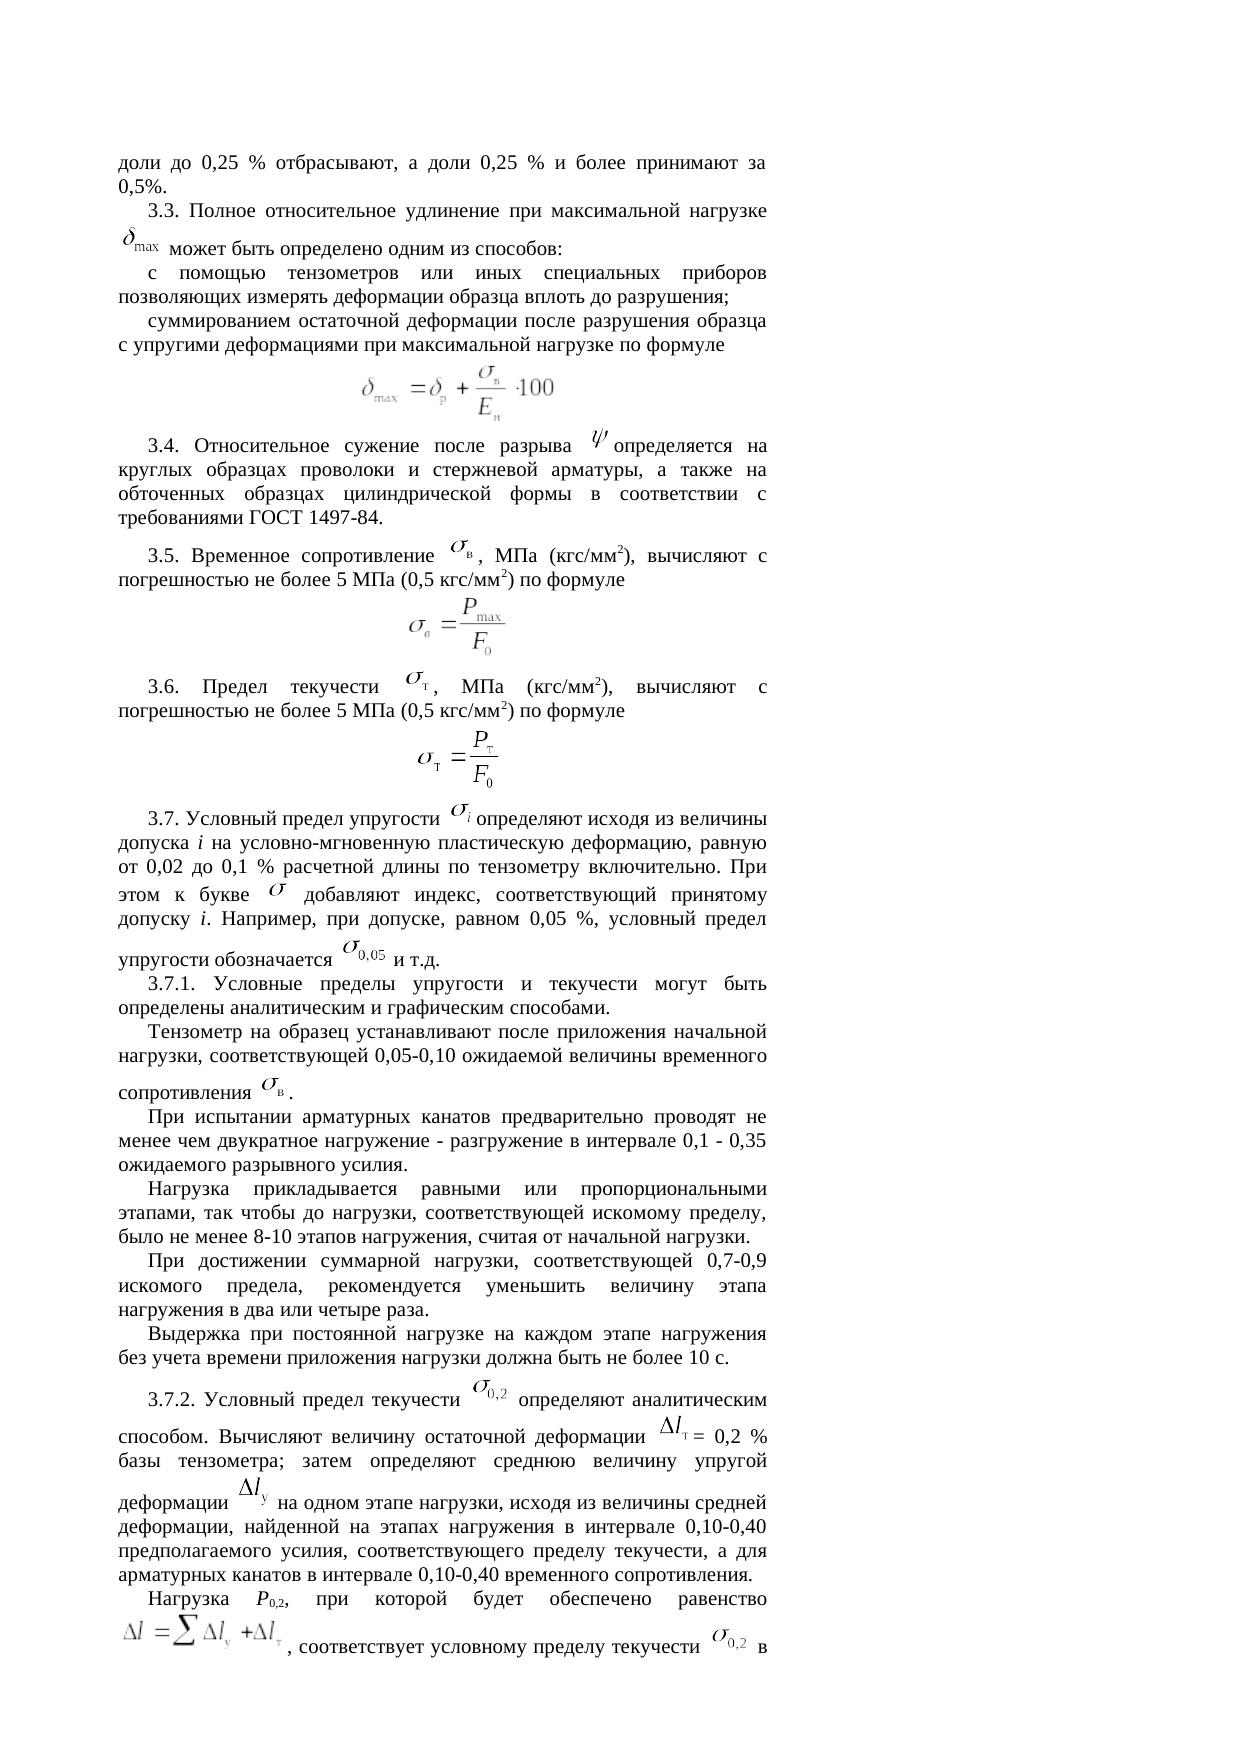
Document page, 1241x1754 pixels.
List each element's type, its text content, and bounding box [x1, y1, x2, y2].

text При достижении суммарной нагрузки, соответствующей 0,7-0,9 искомого предела, рекомендуется уменьшить величину этапа нагружения в два или четыре раза. [118, 1248, 768, 1321]
text Тензометр на образец устанавливают после приложения начальной нагрузки, соответствующей 0,05-0,10 ожидаемой величины временного сопротивления . [118, 1018, 768, 1104]
text суммированием остаточной деформации после разрушения образца с упругими деформациями при максимальной нагрузке по формуле [118, 308, 768, 356]
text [118, 150, 768, 198]
text 3.7.2. Условный предел текучести определяют аналитическим способом. Вычисляют величину остаточной деформации = 0,2 % базы тензометра; затем определяют среднюю величину упругой деформации на одном этапе нагрузки, исходя из величины средней деформации, найденной на этапах нагружения в интервале 0,10-0,40 предполагаемого усилия, соответствующего пределу текучести, а для арматурных канатов в интервале 0,10-0,40 временного сопротивления. [118, 1369, 768, 1586]
text 3.3. Полное относительное удлинение при максимальной нагрузке может быть определено одним из способов: [118, 198, 768, 259]
text 3.7. Условный предел упругости определяют исходя из величины допуска i на условно-мгновенную пластическую деформацию, равную от 0,02 до 0,1 % расчетной длины по тензометру включительно. При этом к букве добавляют индекс, соответствующий принятому допуску i. Например, при допуске, равном 0,05 %, условный предел упругости обозначается и т.д. [118, 793, 768, 970]
text с помощью тензометров или иных специальных приборов позволяющих измерять деформации образца вплоть до разрушения; [118, 259, 768, 308]
text 3.4. Относительное сужение после разрыва определяется на круглых образцах проволоки и стержневой арматуры, а также на обточенных образцах цилиндрической формы в соответствии с требованиями ГОСТ 1497-84. [118, 426, 768, 529]
text 3.5. Временное сопротивление , МПа (кгс/мм2), вычисляют с погрешностью не более 5 МПа (0,5 кгс/мм2) по формуле [118, 529, 768, 591]
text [118, 1586, 768, 1658]
text 3.6. Предел текучести , МПа (кгс/мм2), вычисляют с погрешностью не более 5 МПа (0,5 кгс/мм2) по формуле [118, 661, 768, 722]
text 3.7.1. Условные пределы упругости и текучести могут быть определены аналитическим и графическим способами. [118, 970, 768, 1018]
text Выдержка при постоянной нагрузке на каждом этапе нагружения без учета времени приложения нагрузки должна быть не более 10 с. [118, 1321, 768, 1369]
text Нагрузка прикладывается равными или пропорциональными этапами, так чтобы до нагрузки, соответствующей искомому пределу, было не менее 8-10 этапов нагружения, считая от начальной нагрузки. [118, 1176, 768, 1248]
text При испытании арматурных канатов предварительно проводят не менее чем двукратное нагружение - разгружение в интервале 0,1 - 0,35 ожидаемого разрывного усилия. [118, 1104, 768, 1176]
